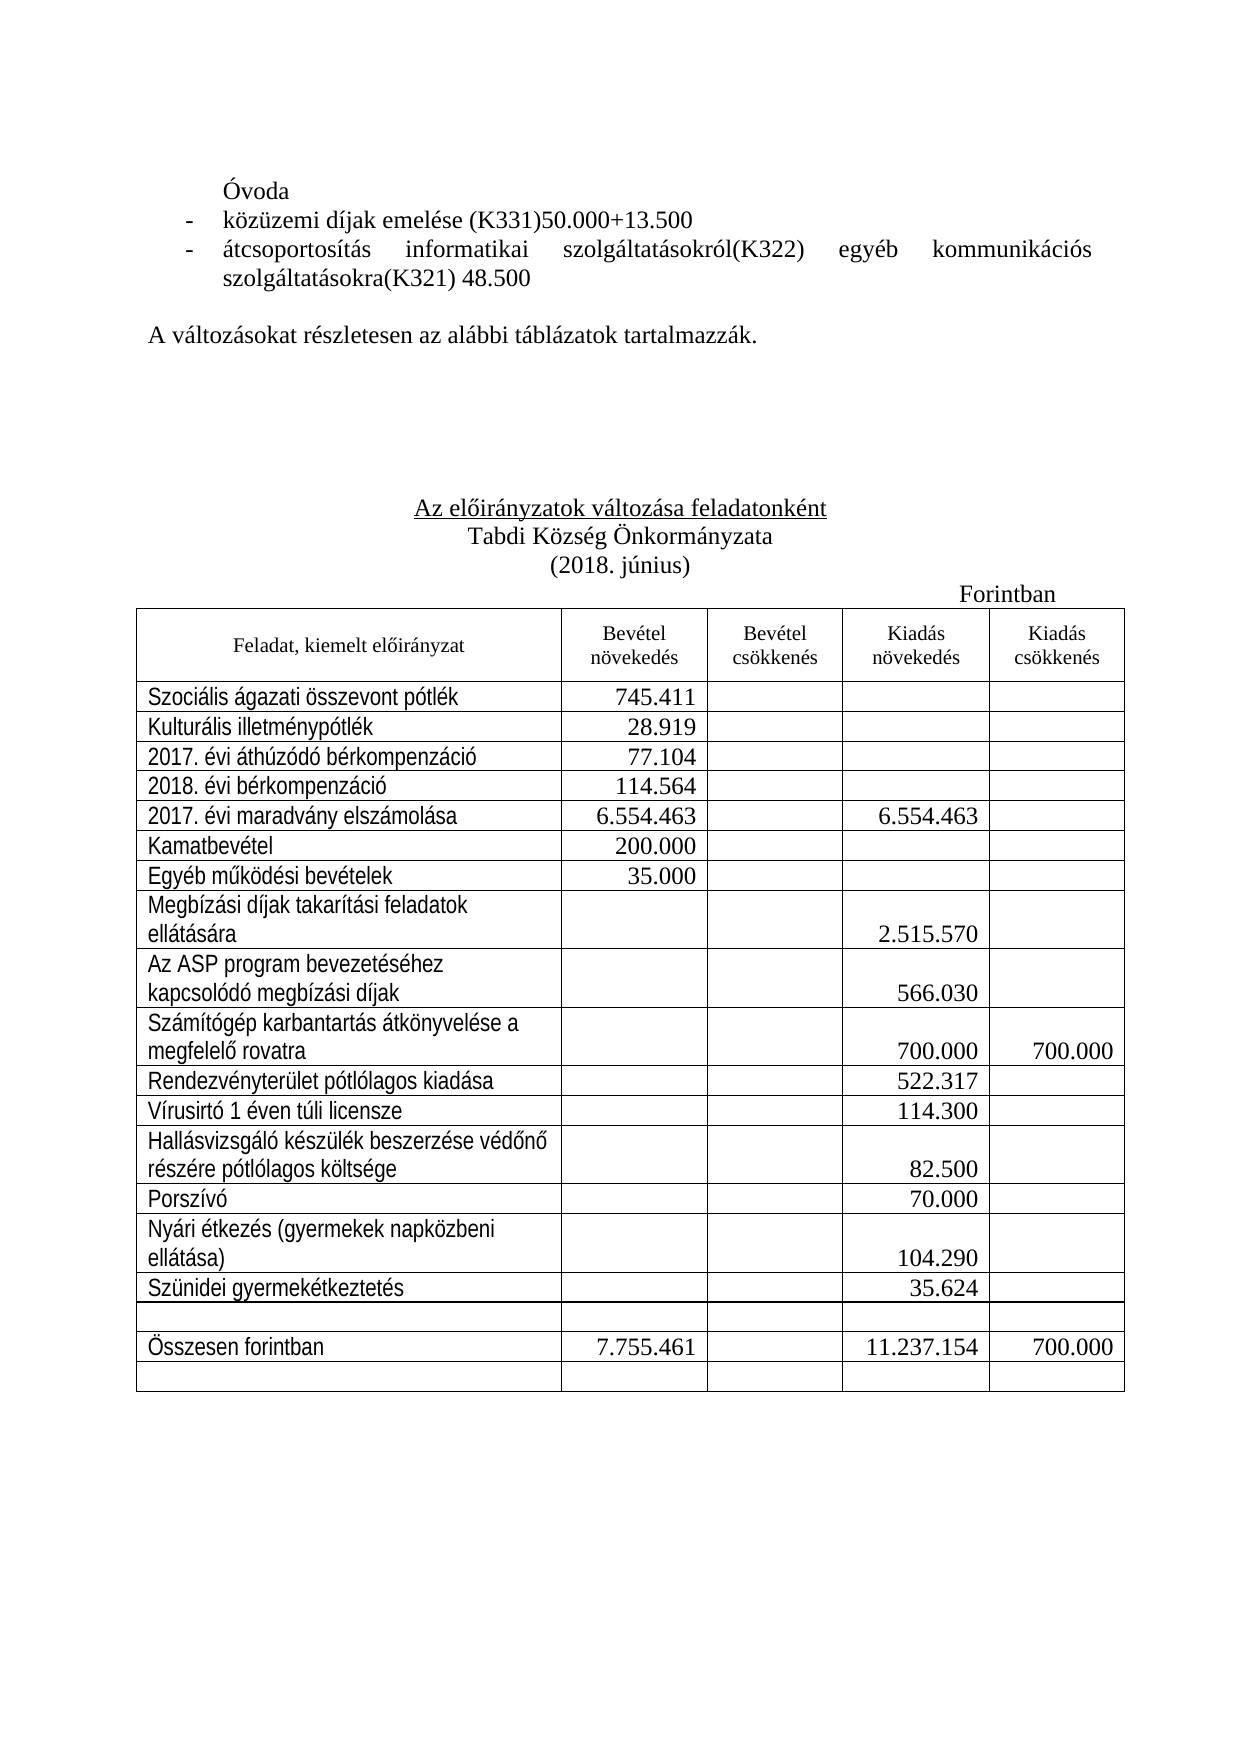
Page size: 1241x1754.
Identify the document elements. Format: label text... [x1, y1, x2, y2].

table_cell [843, 742, 989, 770]
table_cell [843, 1362, 989, 1391]
table_cell [708, 1008, 842, 1065]
table_cell [708, 831, 842, 860]
table_cell Szünidei gyermekétkeztetés [137, 1273, 561, 1301]
table_cell 2.515.570 [843, 891, 989, 948]
table_cell [990, 1273, 1124, 1301]
table_cell 82.500 [843, 1126, 989, 1183]
text Tabdi Község Önkormányzata [148, 521, 1092, 550]
table_header Kiadás növekedés [843, 609, 989, 681]
table_cell [137, 1362, 561, 1391]
table_cell Megbízási díjak takarítási feladatok ellátására [137, 891, 561, 948]
table_cell Egyéb működési bevételek [137, 861, 561, 889]
table_cell [562, 1214, 707, 1272]
table_cell Szociális ágazati összevont pótlék [137, 682, 561, 711]
table_cell Rendezvényterület pótlólagos kiadása [137, 1066, 561, 1095]
table_cell 77.104 [562, 742, 707, 770]
table_cell [990, 891, 1124, 948]
table_cell [708, 1214, 842, 1272]
table_cell 11.237.154 [843, 1332, 989, 1361]
table_header Bevétel csökkenés [708, 609, 842, 681]
list közüzemi díjak emelése (K331)50.000+13.500 [185, 205, 1092, 234]
table_cell [562, 1184, 707, 1213]
table_cell [708, 1362, 842, 1391]
table_cell 700.000 [843, 1008, 989, 1065]
table_cell 200.000 [562, 831, 707, 860]
list átcsoportosítás informatikai szolgáltatásokról(K322) egyéb kommunikációs szolgáltatásokra(K321) 48.500 [185, 234, 1092, 291]
table_cell Porszívó [137, 1184, 561, 1213]
table_cell [990, 1066, 1124, 1095]
table_cell [708, 949, 842, 1007]
table_cell [708, 1273, 842, 1301]
table_cell [843, 682, 989, 711]
table_cell [990, 1214, 1124, 1272]
table_cell [843, 712, 989, 741]
text (2018. június) [148, 550, 1092, 579]
table_cell [708, 742, 842, 770]
table_cell [843, 771, 989, 800]
table_cell Kamatbevétel [137, 831, 561, 860]
table_cell [562, 949, 707, 1007]
table_cell [137, 1303, 561, 1331]
table_cell 6.554.463 [562, 801, 707, 830]
table_header Feladat, kiemelt előirányzat [137, 609, 561, 681]
table_cell [990, 1126, 1124, 1183]
text Óvoda [223, 176, 1092, 205]
table_cell [562, 1126, 707, 1183]
table_cell [990, 861, 1124, 889]
table_cell Számítógép karbantartás átkönyvelése a megfelelő rovatra [137, 1008, 561, 1065]
text Az előirányzatok változása feladatonként [148, 493, 1092, 521]
table_cell Vírusirtó 1 éven túli licensze [137, 1096, 561, 1125]
table_cell [562, 1362, 707, 1391]
table_cell 700.000 [990, 1332, 1124, 1361]
table_cell [990, 682, 1124, 711]
table_cell [562, 1303, 707, 1331]
table_cell [990, 1303, 1124, 1331]
table_cell [708, 1096, 842, 1125]
table_cell [843, 861, 989, 889]
table_cell 745.411 [562, 682, 707, 711]
table_cell 28.919 [562, 712, 707, 741]
table_cell Nyári étkezés (gyermekek napközbeni ellátása) [137, 1214, 561, 1272]
table_cell 35.000 [562, 861, 707, 889]
table_cell 7.755.461 [562, 1332, 707, 1361]
table_cell [843, 1303, 989, 1331]
table_cell [990, 949, 1124, 1007]
table_cell 114.300 [843, 1096, 989, 1125]
table_cell [990, 831, 1124, 860]
table_cell [562, 1096, 707, 1125]
table_cell [843, 831, 989, 860]
table_cell [708, 1066, 842, 1095]
table_cell [990, 1096, 1124, 1125]
table_cell 2017. évi áthúzódó bérkompenzáció [137, 742, 561, 770]
table_cell [562, 891, 707, 948]
table_cell 114.564 [562, 771, 707, 800]
table_cell Összesen forintban [137, 1332, 561, 1361]
table_cell 6.554.463 [843, 801, 989, 830]
table_cell [708, 1332, 842, 1361]
table_cell [562, 1008, 707, 1065]
table_cell [708, 1184, 842, 1213]
table_cell 2018. évi bérkompenzáció [137, 771, 561, 800]
table_cell [708, 771, 842, 800]
table_cell [562, 1273, 707, 1301]
table_cell [708, 682, 842, 711]
table_cell 522.317 [843, 1066, 989, 1095]
table_cell [708, 861, 842, 889]
table_cell [990, 801, 1124, 830]
table_header Bevétel növekedés [562, 609, 707, 681]
table_cell [708, 801, 842, 830]
table_cell 35.624 [843, 1273, 989, 1301]
table_cell Kulturális illetménypótlék [137, 712, 561, 741]
table_cell Az ASP program bevezetéséhez kapcsolódó megbízási díjak [137, 949, 561, 1007]
table_cell [708, 1126, 842, 1183]
table_cell Hallásvizsgáló készülék beszerzése védőnő részére pótlólagos költsége [137, 1126, 561, 1183]
table_cell [990, 1362, 1124, 1391]
table_cell [562, 1066, 707, 1095]
table_cell [990, 742, 1124, 770]
table_cell 700.000 [990, 1008, 1124, 1065]
table_cell [990, 712, 1124, 741]
table_cell 104.290 [843, 1214, 989, 1272]
table_cell [708, 891, 842, 948]
text A változásokat részletesen az alábbi táblázatok tartalmazzák. [148, 320, 1092, 349]
table_cell [708, 712, 842, 741]
table_cell 2017. évi maradvány elszámolása [137, 801, 561, 830]
table_cell [708, 1303, 842, 1331]
table_header Kiadás csökkenés [990, 609, 1124, 681]
table_cell 70.000 [843, 1184, 989, 1213]
table_cell [990, 771, 1124, 800]
table_cell 566.030 [843, 949, 989, 1007]
table_cell [990, 1184, 1124, 1213]
text Forintban [148, 579, 1092, 608]
